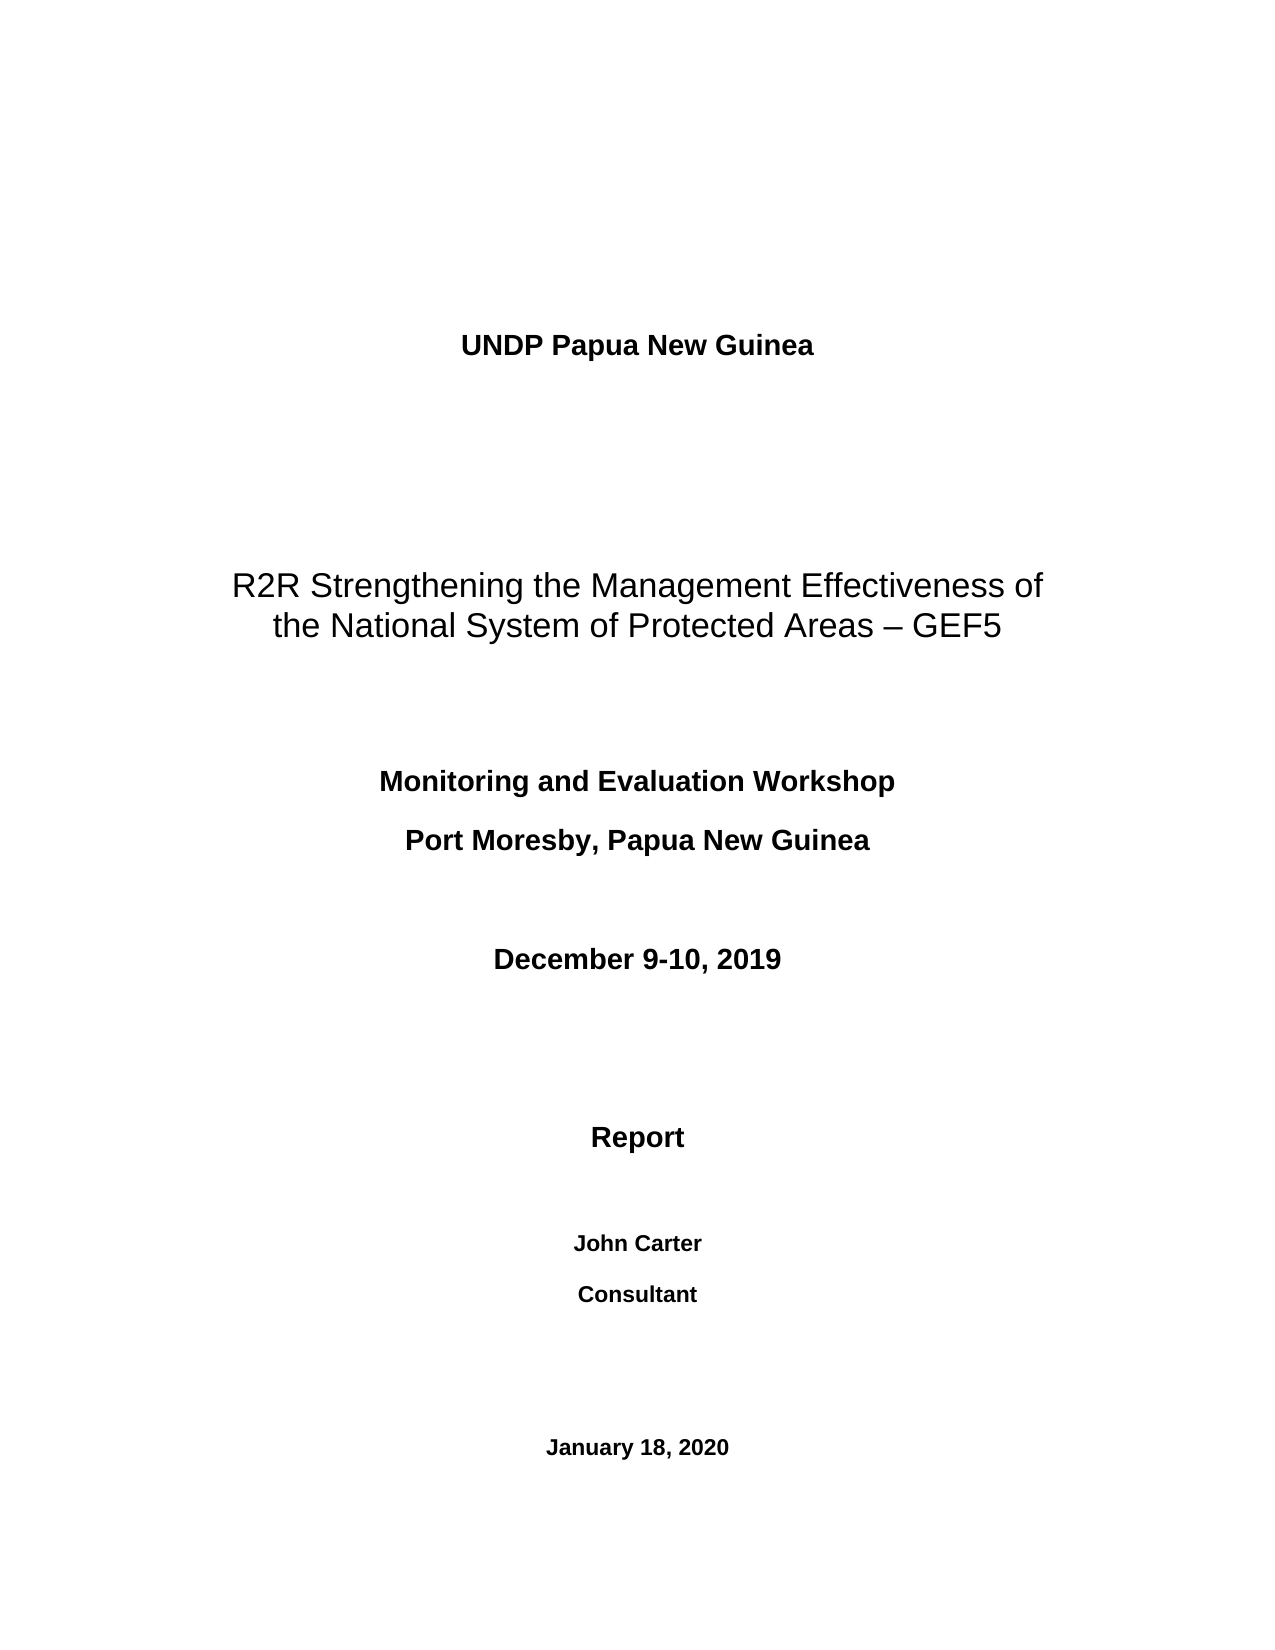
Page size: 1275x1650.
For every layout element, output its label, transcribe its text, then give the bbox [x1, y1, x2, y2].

text UNDP Papua New Guinea [150, 328, 1125, 362]
text January 18, 2020 [150, 1434, 1125, 1461]
text Report [150, 1120, 1125, 1153]
text R2R Strengthening the Management Effectiveness of [150, 566, 1125, 605]
text December 9-10, 2019 [150, 942, 1125, 975]
text John Carter [150, 1230, 1125, 1257]
text Monitoring and Evaluation Workshop [150, 763, 1125, 797]
text the National System of Protected Areas – GEF5 [150, 605, 1125, 645]
text Consultant [150, 1281, 1125, 1308]
text Port Moresby, Papua New Guinea [150, 823, 1125, 856]
